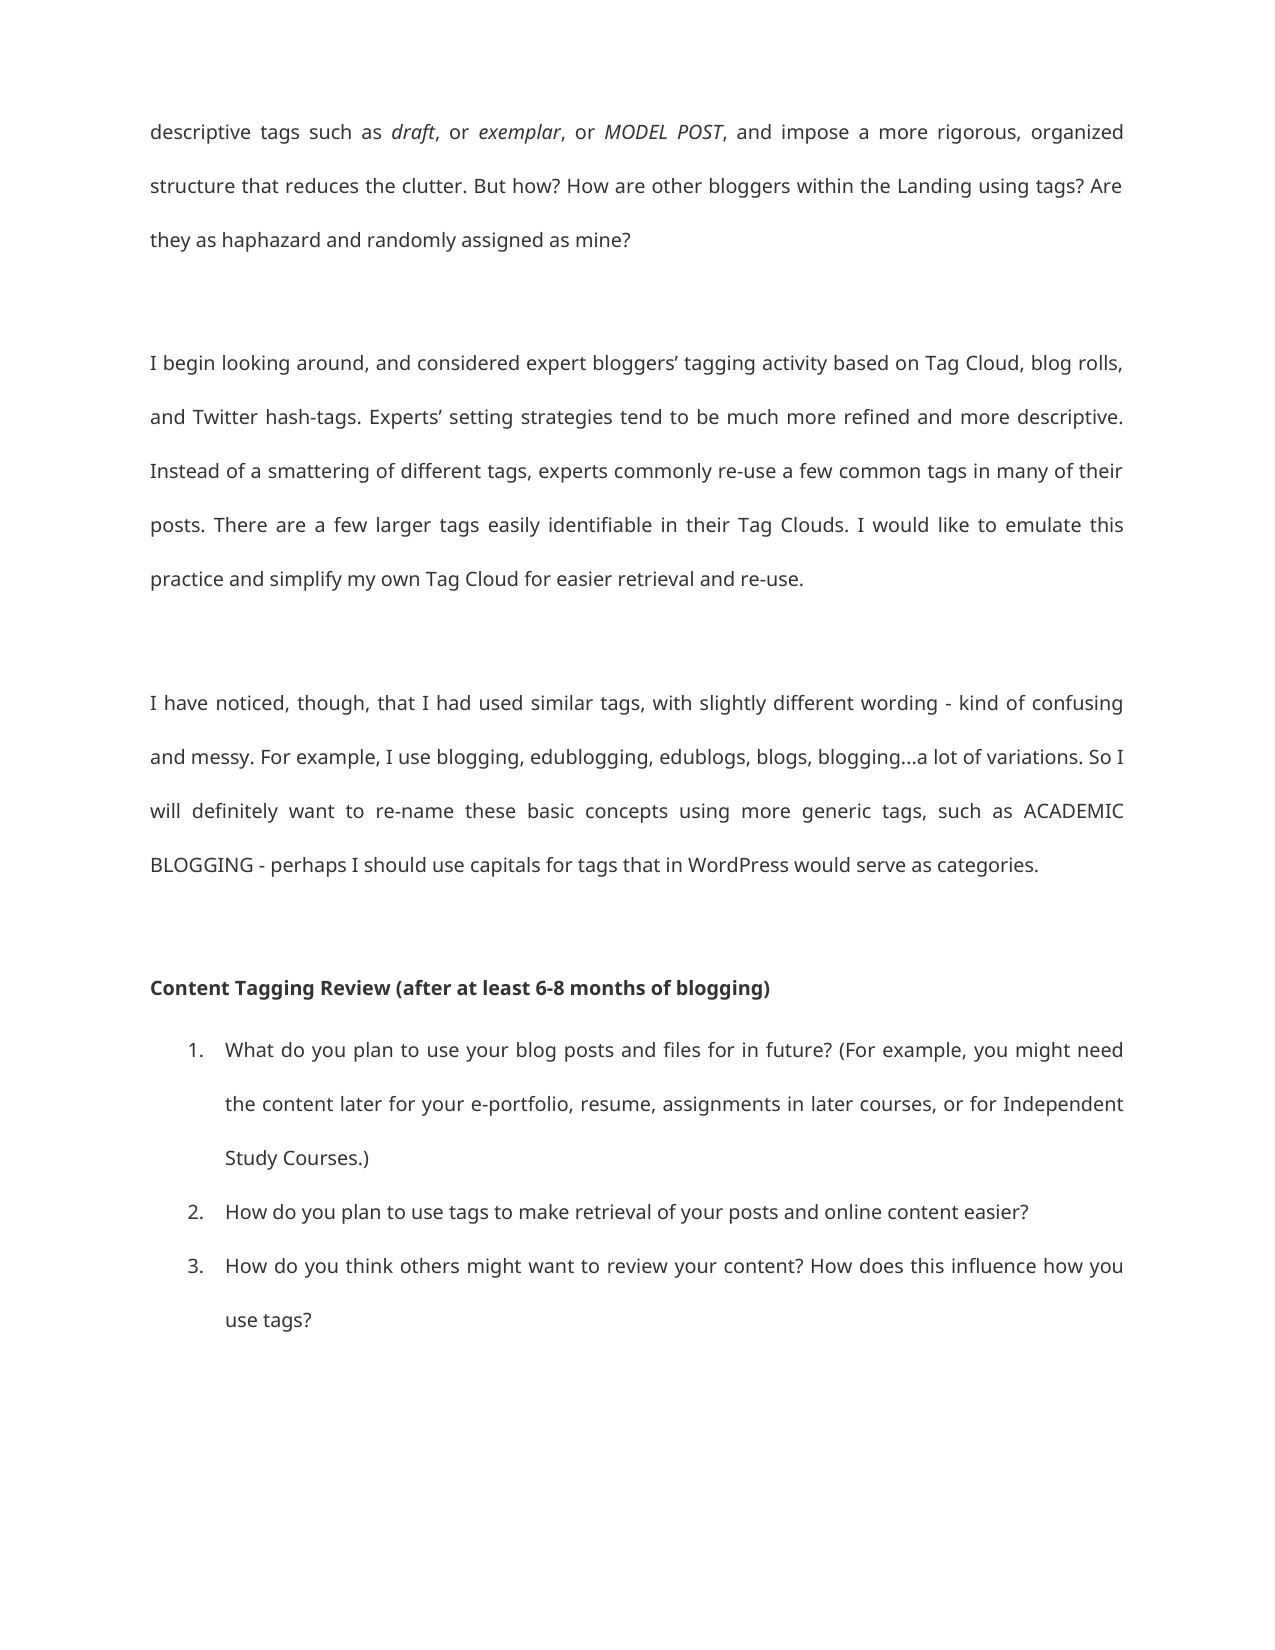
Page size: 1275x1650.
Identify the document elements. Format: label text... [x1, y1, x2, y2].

list How do you think others might want to review your content? How does this influence how you use tags? [187, 1252, 1125, 1333]
list What do you plan to use your blog posts and files for in future? (For example, you might need the content later for your e-portfolio, resume, assignments in later courses, or for Independent Study Courses.) [187, 1036, 1125, 1171]
text I have noticed, though, that I had used similar tags, with slightly different wording - kind of confusing and messy. For example, I use blogging, edublogging, edublogs, blogs, blogging...a lot of variations. So I will definitely want to re-name these basic concepts using more generic tags, such as ACADEMIC BLOGGING - perhaps I should use capitals for tags that in WordPress would serve as categories. [150, 689, 1125, 878]
text Content Tagging Review (after at least 6-8 months of blogging) [150, 974, 1125, 1001]
text I begin looking around, and considered expert bloggers’ tagging activity based on Tag Cloud, blog rolls, and Twitter hash-tags. Experts’ setting strategies tend to be much more refined and more descriptive. Instead of a smattering of different tags, experts commonly re-use a few common tags in many of their posts. There are a few larger tags easily identifiable in their Tag Clouds. I would like to emulate this practice and simplify my own Tag Cloud for easier retrieval and re-use. [150, 349, 1125, 592]
list How do you plan to use tags to make retrieval of your posts and online content easier? [187, 1198, 1125, 1225]
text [150, 118, 1125, 253]
